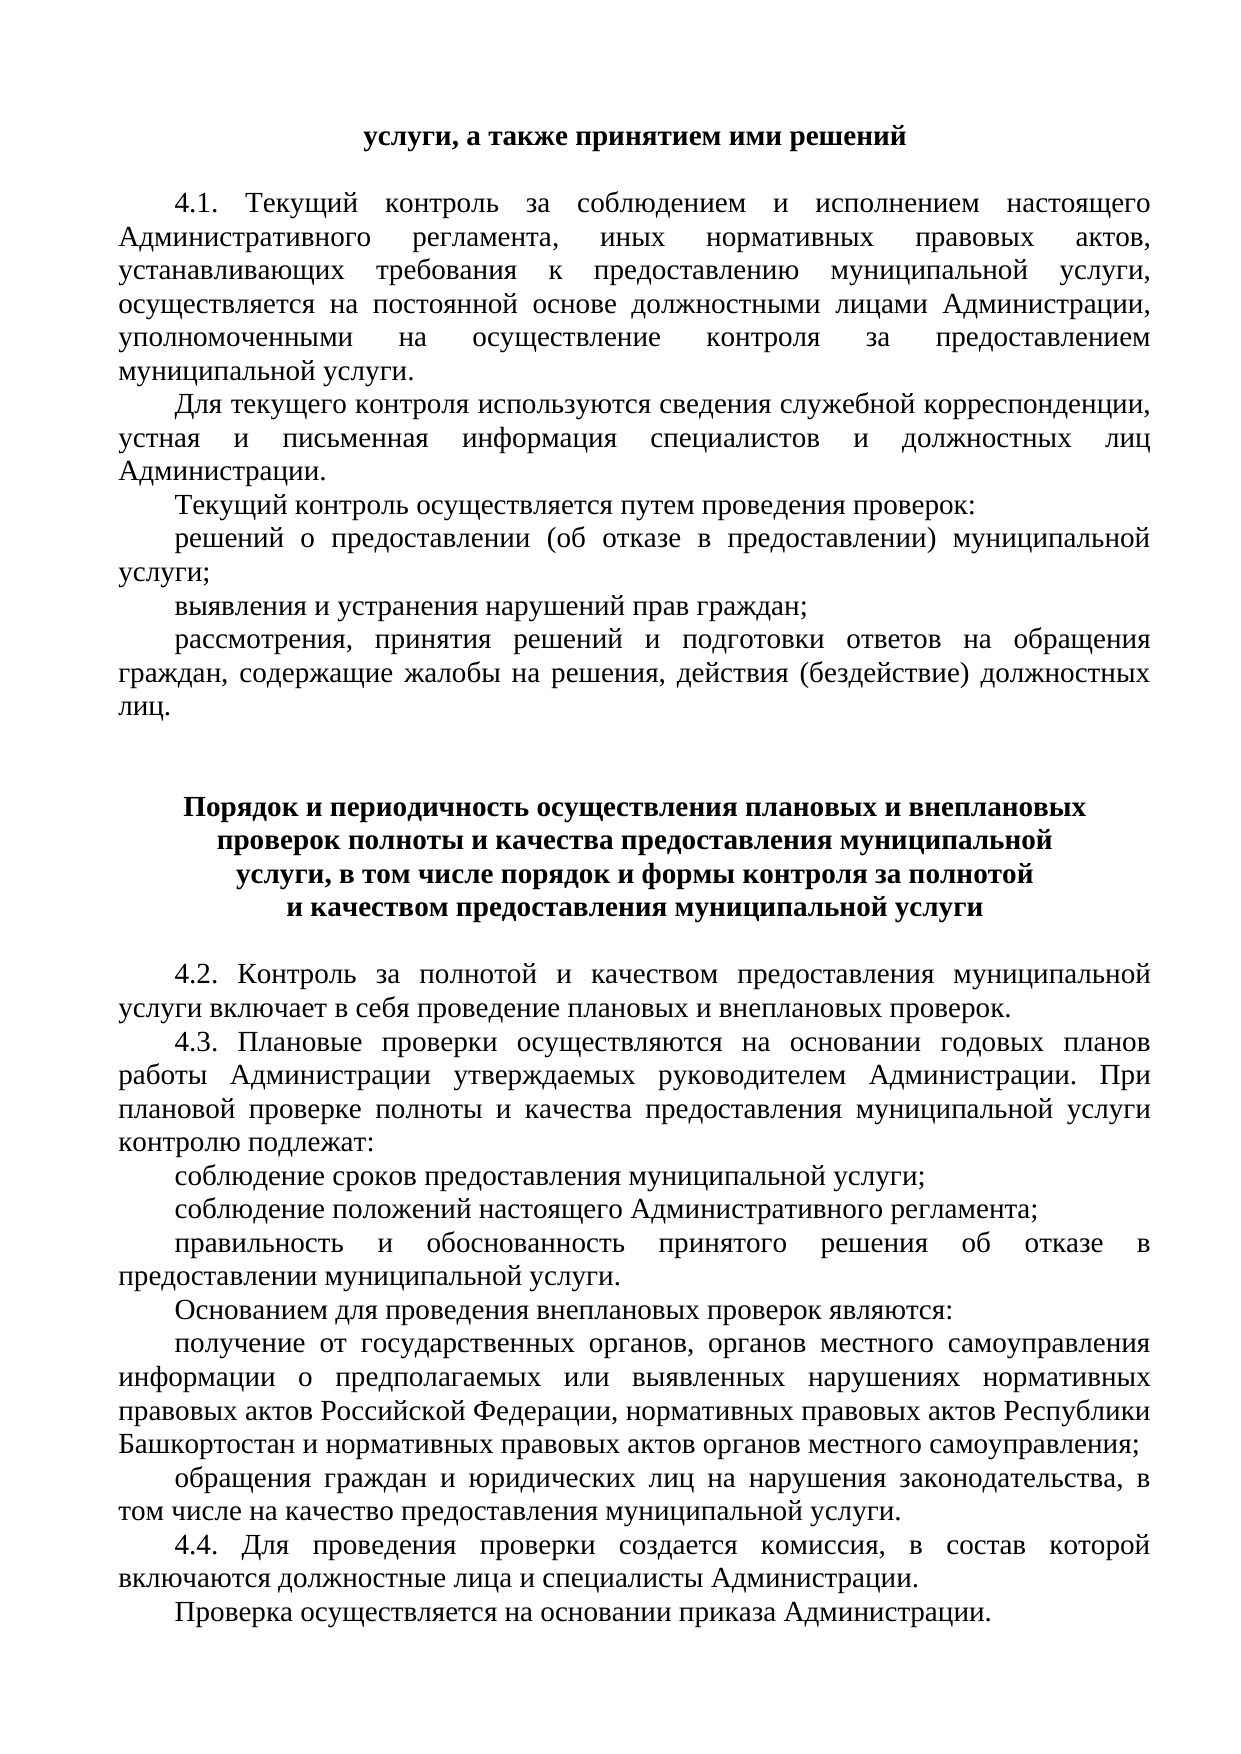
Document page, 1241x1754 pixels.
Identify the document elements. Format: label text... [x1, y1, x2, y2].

text проверок полноты и качества предоставления муниципальной [118, 822, 1152, 856]
text 4.3. Плановые проверки осуществляются на основании годовых планов работы Администрации утверждаемых руководителем Администрации. При плановой проверке полноты и качества предоставления муниципальной услуги контролю подлежат: [118, 1024, 1152, 1158]
text решений о предоставлении (об отказе в предоставлении) муниципальной услуги; [118, 521, 1152, 588]
text Проверка осуществляется на основании приказа Администрации. [118, 1594, 1152, 1627]
text услуги, в том числе порядок и формы контроля за полнотой [118, 856, 1152, 889]
text рассмотрения, принятия решений и подготовки ответов на обращения граждан, содержащие жалобы на решения, действия (бездействие) должностных лиц. [118, 621, 1152, 722]
text выявления и устранения нарушений прав граждан; [118, 588, 1152, 621]
text Для текущего контроля используются сведения служебной корреспонденции, устная и письменная информация специалистов и должностных лиц Администрации. [118, 386, 1152, 487]
text услуги, а также принятием ими решений [118, 118, 1152, 152]
text 4.4. Для проведения проверки создается комиссия, в состав которой включаются должностные лица и специалисты Администрации. [118, 1527, 1152, 1594]
text правильность и обоснованность принятого решения об отказе в предоставлении муниципальной услуги. [118, 1225, 1152, 1292]
text Основанием для проведения внеплановых проверок являются: [118, 1292, 1152, 1326]
text Текущий контроль осуществляется путем проведения проверок: [118, 487, 1152, 521]
text соблюдение сроков предоставления муниципальной услуги; [118, 1158, 1152, 1191]
text Порядок и периодичность осуществления плановых и внеплановых [118, 789, 1152, 822]
text соблюдение положений настоящего Административного регламента; [118, 1191, 1152, 1225]
text 4.1. Текущий контроль за соблюдением и исполнением настоящего Административного регламента, иных нормативных правовых актов, устанавливающих требования к предоставлению муниципальной услуги, осуществляется на постоянной основе должностными лицами Администрации, уполномоченными на осуществление контроля за предоставлением муниципальной услуги. [118, 185, 1152, 386]
text 4.2. Контроль за полнотой и качеством предоставления муниципальной услуги включает в себя проведение плановых и внеплановых проверок. [118, 957, 1152, 1024]
text и качеством предоставления муниципальной услуги [118, 889, 1152, 923]
text обращения граждан и юридических лиц на нарушения законодательства, в том числе на качество предоставления муниципальной услуги. [118, 1460, 1152, 1527]
text получение от государственных органов, органов местного самоуправления информации о предполагаемых или выявленных нарушениях нормативных правовых актов Российской Федерации, нормативных правовых актов Республики Башкортостан и нормативных правовых актов органов местного самоуправления; [118, 1326, 1152, 1460]
